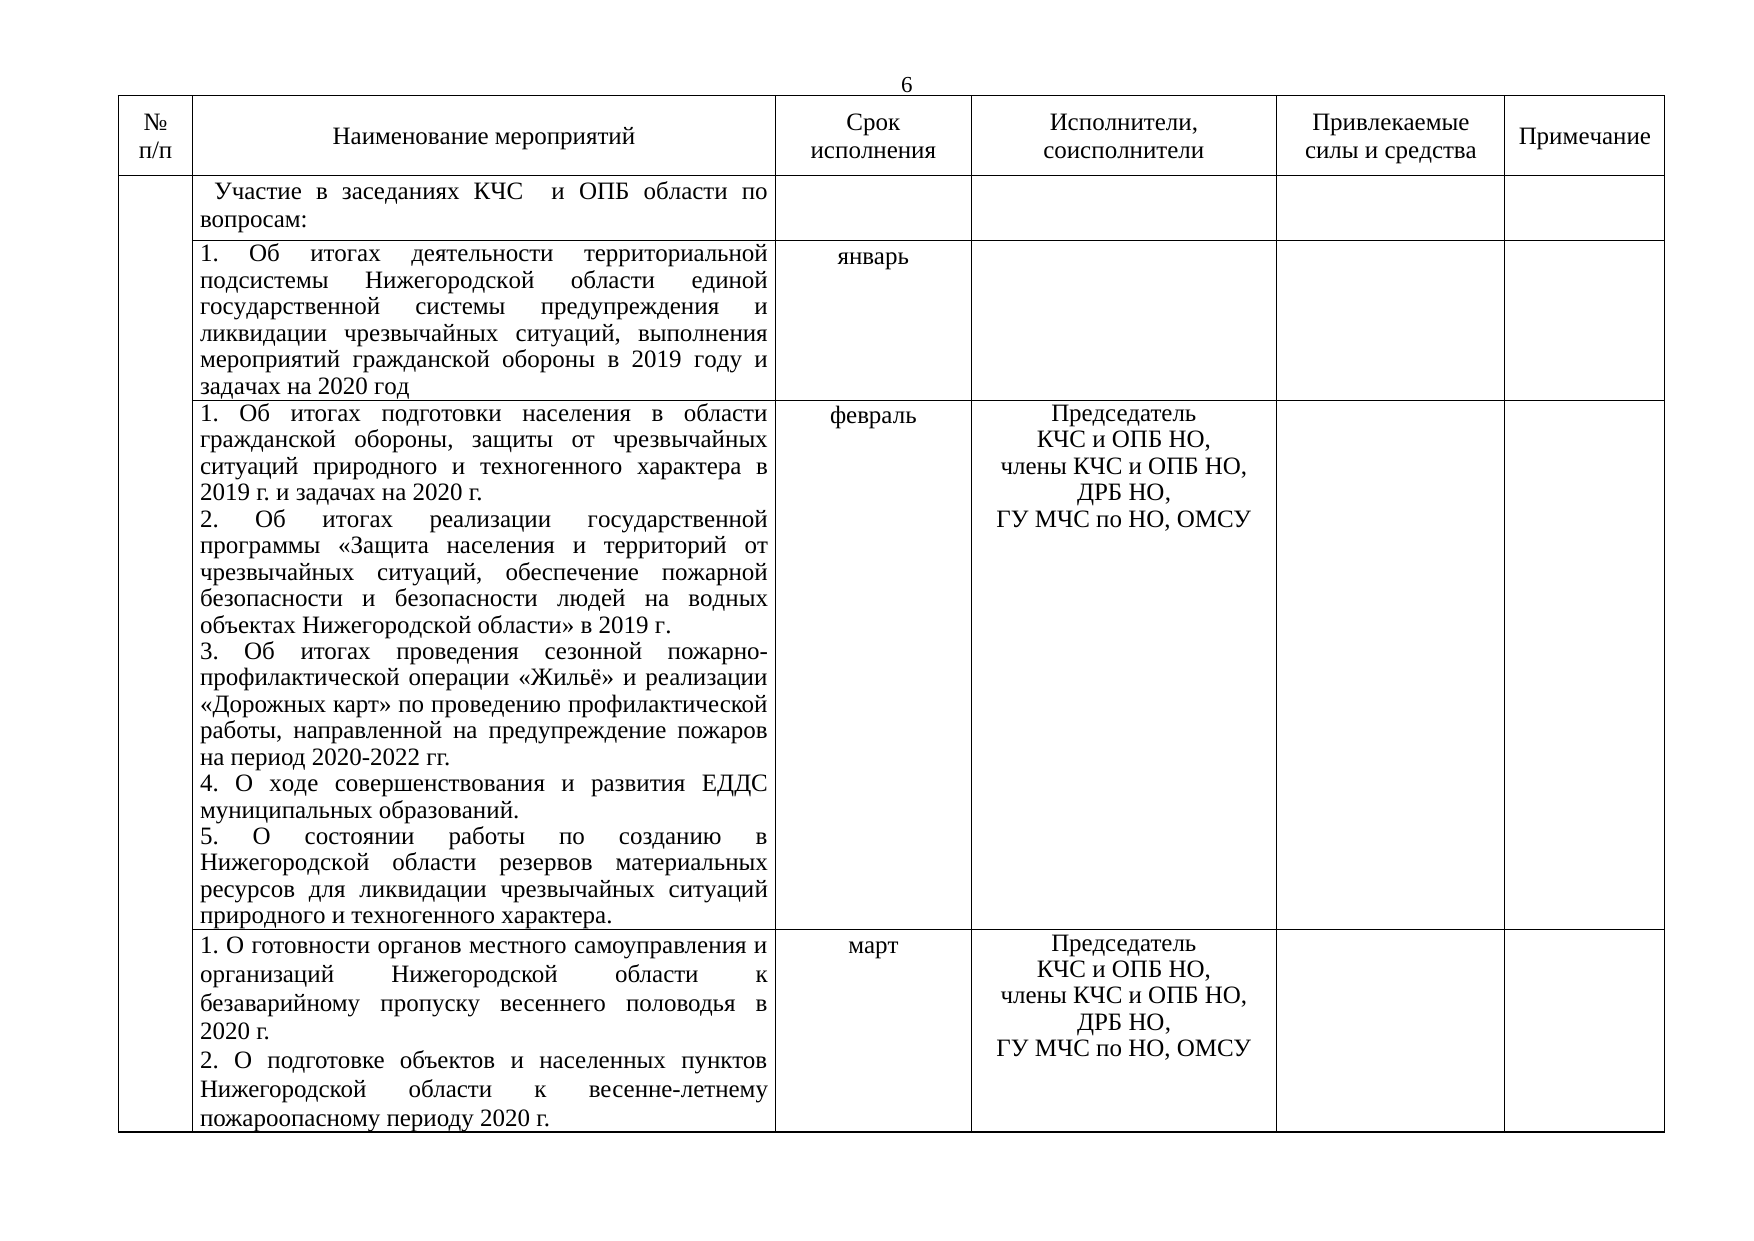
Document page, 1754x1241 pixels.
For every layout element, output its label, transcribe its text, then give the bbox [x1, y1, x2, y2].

table_header № п/п [119, 96, 192, 175]
table_cell [972, 176, 1276, 240]
table_cell 1. Об итогах подготовки населения в области гражданской обороны, защиты от чрезвычайных ситуаций природного и техногенного характера в 2019 г. и задачах на 2020 г. 2. Об итогах реализации государственной программы «Защита населения и территорий от чрезвычайных ситуаций, обеспечение пожарной безопасности и безопасности людей на водных объектах Нижегородской области» в 2019 г. 3. Об итогах проведения сезонной пожарно-профилактической операции «Жильё» и реализации «Дорожных карт» по проведению профилактической работы, направленной на предупреждение пожаров на период 2020-2022 гг. 4. О ходе совершенствования и развития ЕДДС муниципальных образований. 5. О состоянии работы по созданию в Нижегородской области резервов материальных ресурсов для ликвидации чрезвычайных ситуаций природного и техногенного характера. [193, 401, 775, 929]
table_cell [1505, 930, 1664, 1131]
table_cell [972, 401, 1276, 929]
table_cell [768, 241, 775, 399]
table_cell январь [776, 241, 971, 399]
table_cell [1277, 176, 1504, 240]
table_header Срок исполнения [776, 96, 971, 175]
table_cell [1505, 176, 1664, 240]
table_header Наименование мероприятий [193, 96, 775, 175]
table_cell [1277, 241, 1504, 399]
table_cell [119, 176, 192, 1131]
table_cell Участие в заседаниях КЧС и ОПБ области по вопросам: [193, 176, 775, 240]
table_cell [776, 176, 971, 240]
table_header Привлекаемые силы и средства [1277, 96, 1504, 175]
table_cell февраль [776, 401, 971, 929]
table_cell [1505, 401, 1664, 929]
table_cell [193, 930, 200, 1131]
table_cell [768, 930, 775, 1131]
table_header Исполнители, соисполнители [972, 96, 1276, 175]
table_cell [972, 241, 1276, 399]
table_cell март [776, 930, 971, 1131]
table_cell [1277, 930, 1504, 1131]
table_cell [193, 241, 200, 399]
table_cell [972, 930, 1276, 1131]
table_cell [1505, 241, 1664, 399]
table_cell [1277, 401, 1504, 929]
table_header Примечание [1505, 96, 1664, 175]
